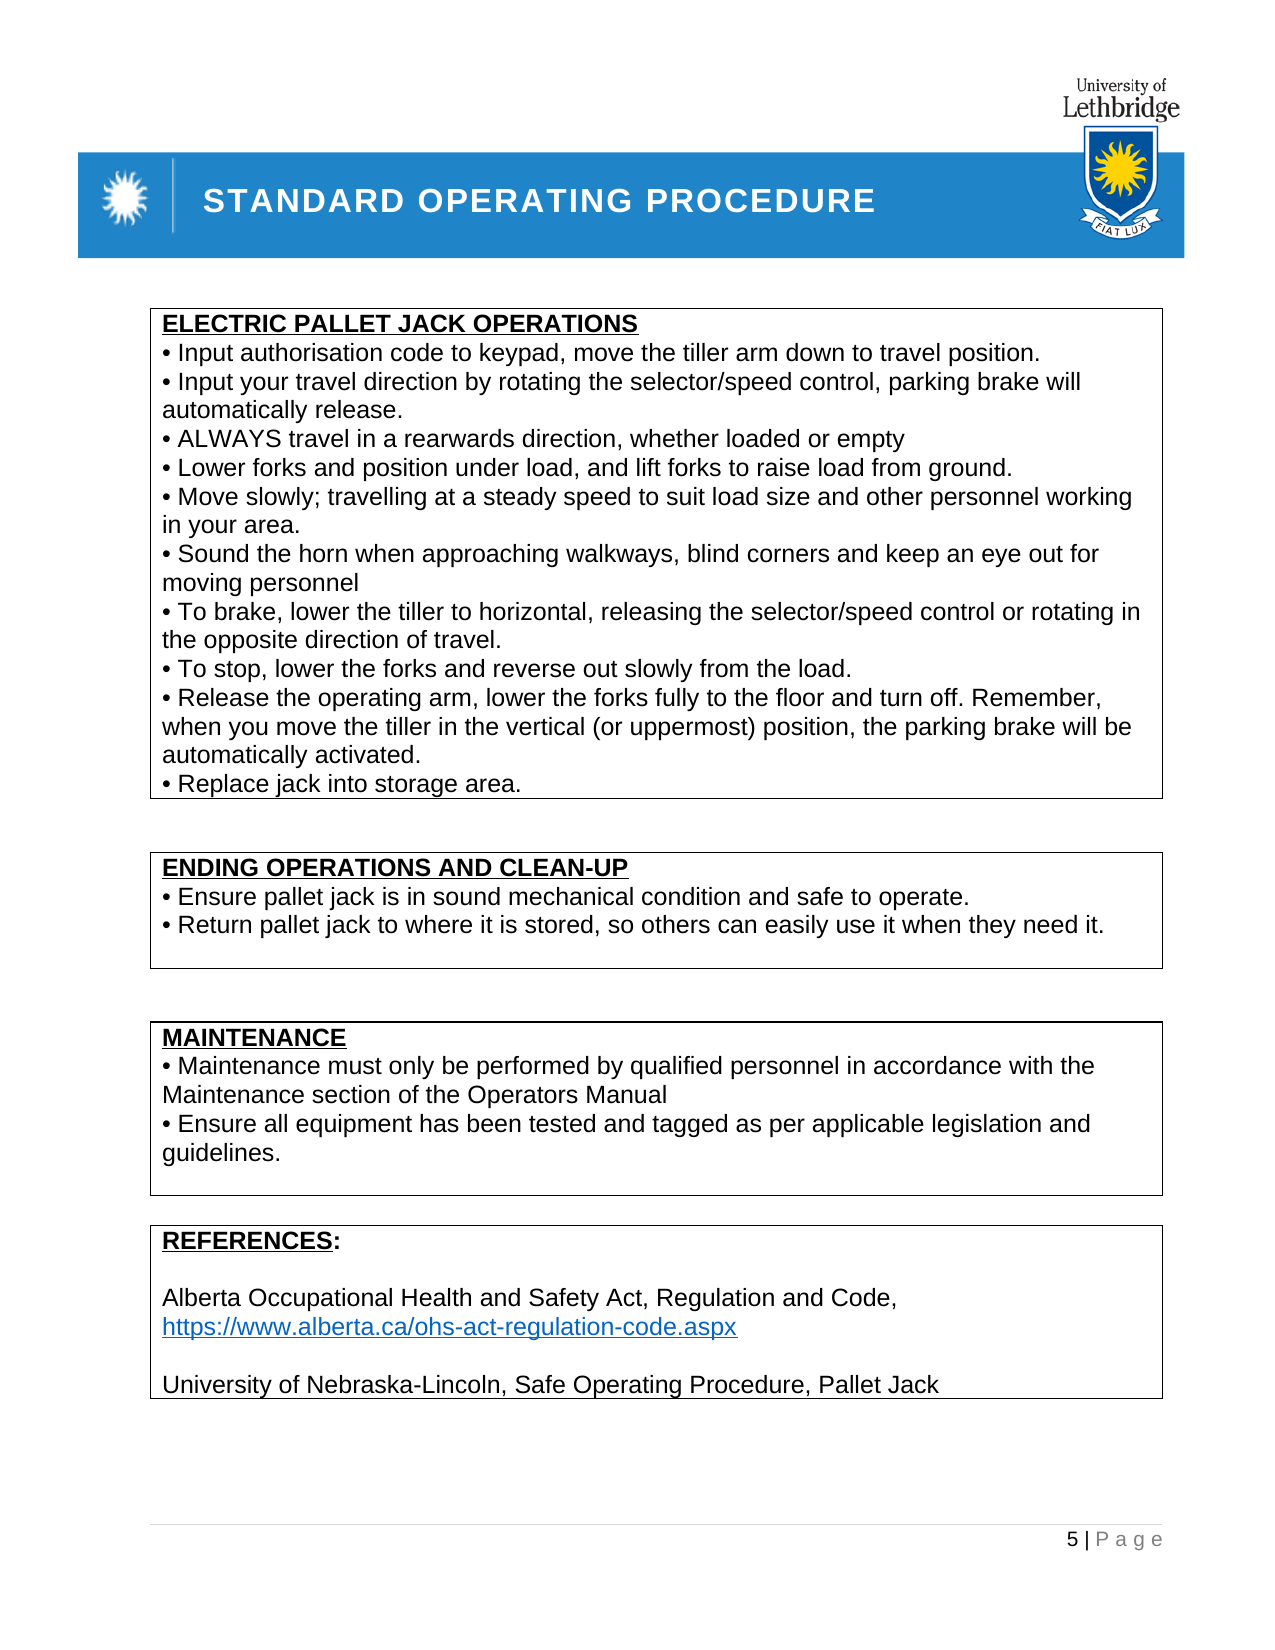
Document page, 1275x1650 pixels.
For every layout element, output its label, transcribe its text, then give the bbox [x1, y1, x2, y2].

table_header ENDING OPERATIONS AND CLEAN-UP • Ensure pallet jack is in sound mechanical condition and safe to operate. • Return pallet jack to where it is stored, so others can easily use it when they need it. [151, 853, 1162, 968]
table_header ELECTRIC PALLET JACK OPERATIONS • Input authorisation code to keypad, move the tiller arm down to travel position. • Input your travel direction by rotating the selector/speed control, parking brake will automatically release. • ALWAYS travel in a rearwards direction, whether loaded or empty • Lower forks and position under load, and lift forks to raise load from ground. • Move slowly; travelling at a steady speed to suit load size and other personnel working in your area. • Sound the horn when approaching walkways, blind corners and keep an eye out for moving personnel • To brake, lower the tiller to horizontal, releasing the selector/speed control or rotating in the opposite direction of travel. • To stop, lower the forks and reverse out slowly from the load. • Release the operating arm, lower the forks fully to the floor and turn off. Remember, when you move the tiller in the vertical (or uppermost) position, the parking brake will be automatically activated. • Replace jack into storage area. [151, 309, 1162, 798]
picture [1053, 70, 1185, 243]
picture [100, 152, 176, 243]
table_header REFERENCES: Alberta Occupational Health and Safety Act, Regulation and Code, https://www.alberta.ca/ohs-act-regulation-code.aspx University of Nebraska-Lincoln, Safe Operating Procedure, Pallet Jack [151, 1226, 1162, 1398]
table_header MAINTENANCE • Maintenance must only be performed by qualified personnel in accordance with the Maintenance section of the Operators Manual • Ensure all equipment has been tested and tagged as per applicable legislation and guidelines. [151, 1023, 1162, 1195]
